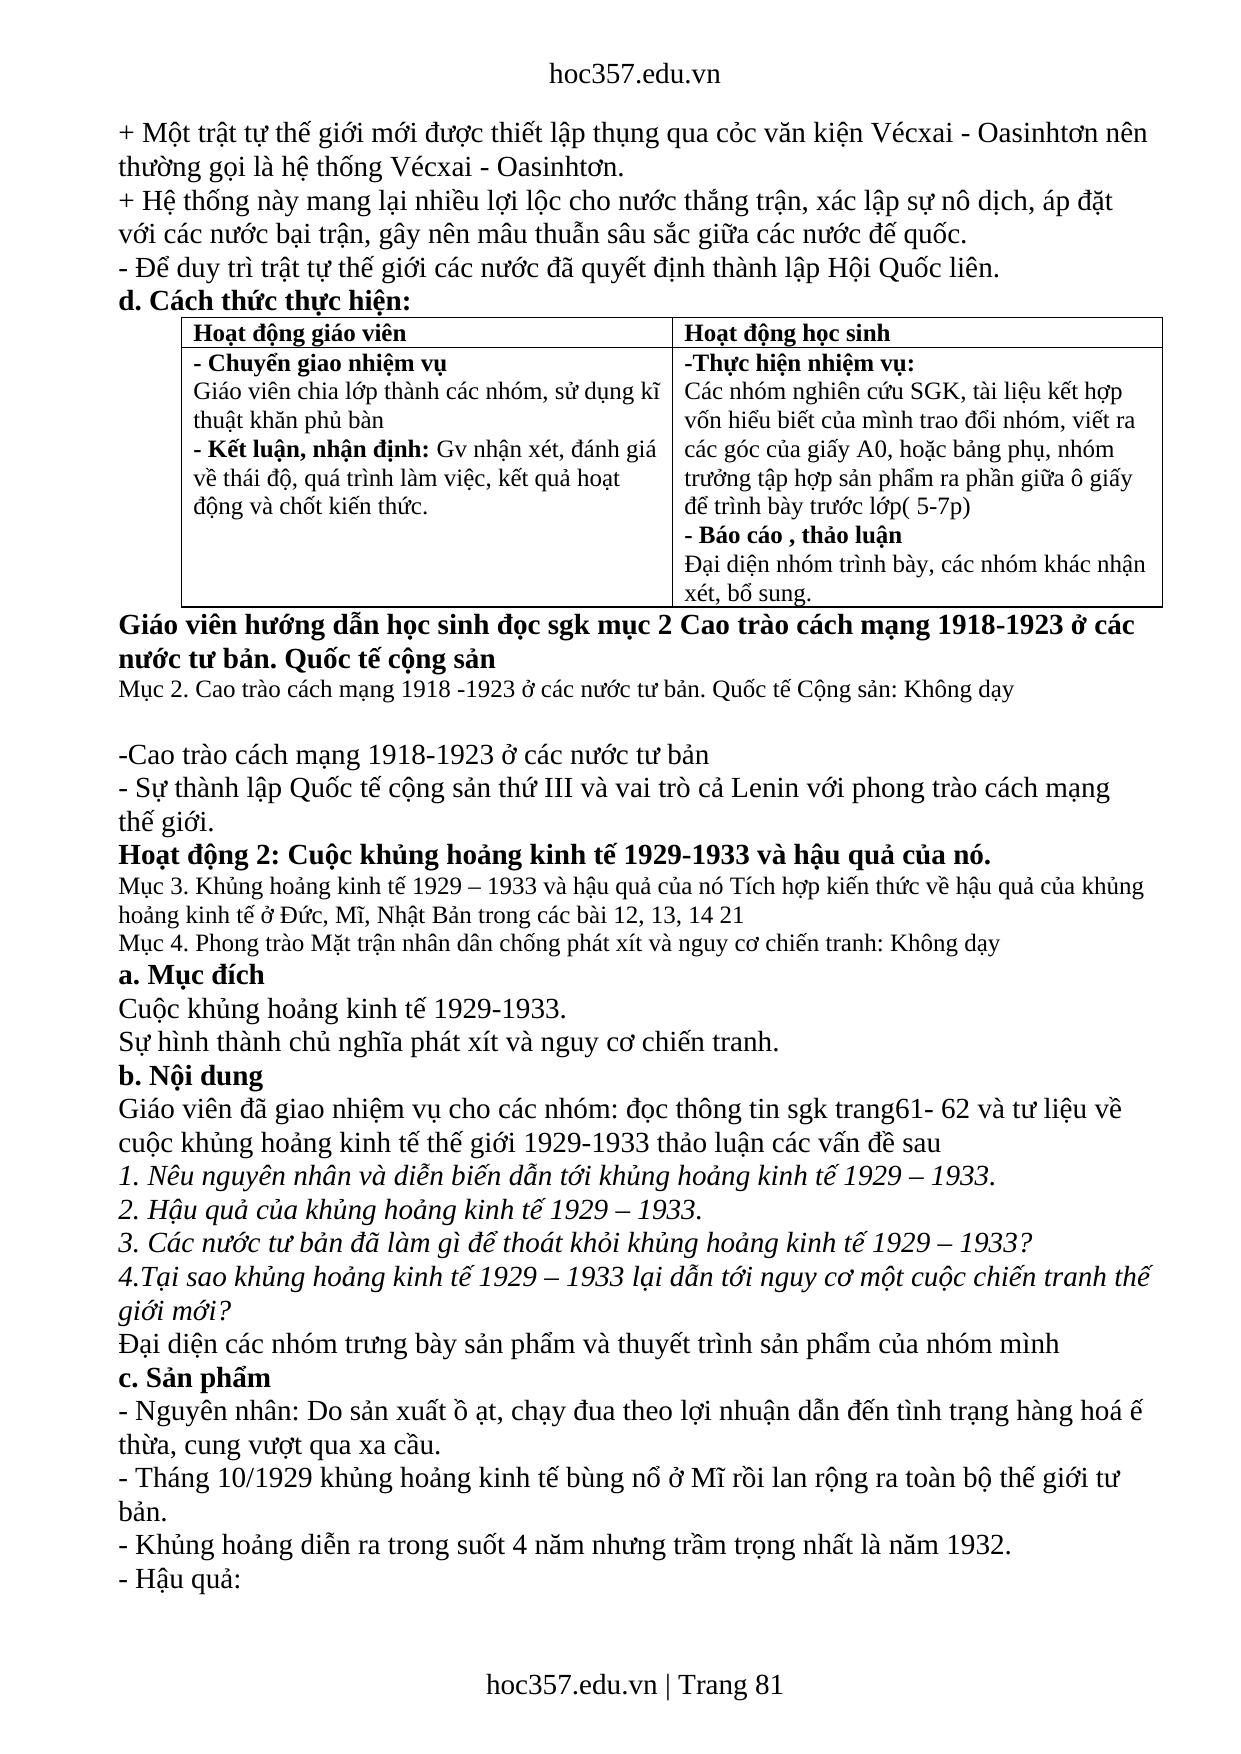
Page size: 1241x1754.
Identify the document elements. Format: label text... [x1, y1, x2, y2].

text Mục 3. Khủng hoảng kinh tế 1929 – 1933 và hậu quả của nó Tích hợp kiến thức về hậu quả của khủng hoảng kinh tế ở Đức, Mĩ, Nhật Bản trong các bài 12, 13, 14 21 [118, 871, 1152, 928]
text Sự hình thành chủ nghĩa phát xít và nguy cơ chiến tranh. [118, 1024, 1152, 1058]
text 3. Các nước tư bản đã làm gì để thoát khỏi khủng hoảng kinh tế 1929 – 1933? [118, 1226, 1152, 1259]
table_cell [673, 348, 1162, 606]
text + Một trật tự thế giới mới được thiết lập thụng qua cỏc văn kiện Vécxai - Oasinhtơn nên thường gọi là hệ thống Vécxai - Oasinhtơn. [118, 116, 1152, 183]
text Mục 2. Cao trào cách mạng 1918 -1923 ở các nước tư bản. Quốc tế Cộng sản: Không dạy [118, 674, 1152, 703]
text a. Mục đích [118, 957, 1152, 991]
text - Hậu quả: [118, 1561, 1152, 1594]
text - Sự thành lập Quốc tế cộng sản thứ III và vai trò cả Lenin với phong trào cách mạng thế giới. [118, 770, 1152, 837]
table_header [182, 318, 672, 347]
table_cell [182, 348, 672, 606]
text Giáo viên đã giao nhiệm vụ cho các nhóm: đọc thông tin sgk trang61- 62 và tư liệu về cuộc khủng hoảng kinh tế thế giới 1929-1933 thảo luận các vấn đề sau [118, 1091, 1152, 1158]
text 4.Tại sao khủng hoảng kinh tế 1929 – 1933 lại dẫn tới nguy cơ một cuộc chiến tranh thế giới mới? [118, 1259, 1152, 1326]
text Giáo viên hướng dẫn học sinh đọc sgk mục 2 Cao trào cách mạng 1918-1923 ở các nước tư bản. Quốc tế cộng sản [118, 607, 1152, 674]
text - Khủng hoảng diễn ra trong suốt 4 năm nhưng trầm trọng nhất là năm 1932. [118, 1527, 1152, 1561]
text Cuộc khủng hoảng kinh tế 1929-1933. [118, 991, 1152, 1024]
text d. Cách thức thực hiện: [118, 283, 1152, 317]
text Đại diện các nhóm trưng bày sản phẩm và thuyết trình sản phẩm của nhóm mình [118, 1326, 1152, 1360]
text c. Sản phẩm [118, 1360, 1152, 1393]
text Hoạt động 2: Cuộc khủng hoảng kinh tế 1929-1933 và hậu quả của nó. [118, 837, 1152, 871]
text - Tháng 10/1929 khủng hoảng kinh tế bùng nổ ở Mĩ rồi lan rộng ra toàn bộ thế giới tư bản. [118, 1460, 1152, 1527]
text - Để duy trì trật tự thế giới các nước đã quyết định thành lập Hội Quốc liên. [118, 250, 1152, 283]
text 2. Hậu quả của khủng hoảng kinh tế 1929 – 1933. [118, 1192, 1152, 1226]
text - Nguyên nhân: Do sản xuất ồ ạt, chạy đua theo lợi nhuận dẫn đến tình trạng hàng hoá ế thừa, cung vượt qua xa cầu. [118, 1393, 1152, 1460]
text 1. Nêu nguyên nhân và diễn biến dẫn tới khủng hoảng kinh tế 1929 – 1933. [118, 1158, 1152, 1192]
text + Hệ thống này mang lại nhiều lợi lộc cho nước thắng trận, xác lập sự nô dịch, áp đặt với các nước bại trận, gây nên mâu thuẫn sâu sắc giữa các nước đế quốc. [118, 183, 1152, 250]
text Mục 4. Phong trào Mặt trận nhân dân chống phát xít và nguy cơ chiến tranh: Không dạy [118, 928, 1152, 957]
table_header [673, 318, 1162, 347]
text -Cao trào cách mạng 1918-1923 ở các nước tư bản [118, 737, 1152, 770]
text b. Nội dung [118, 1058, 1152, 1091]
